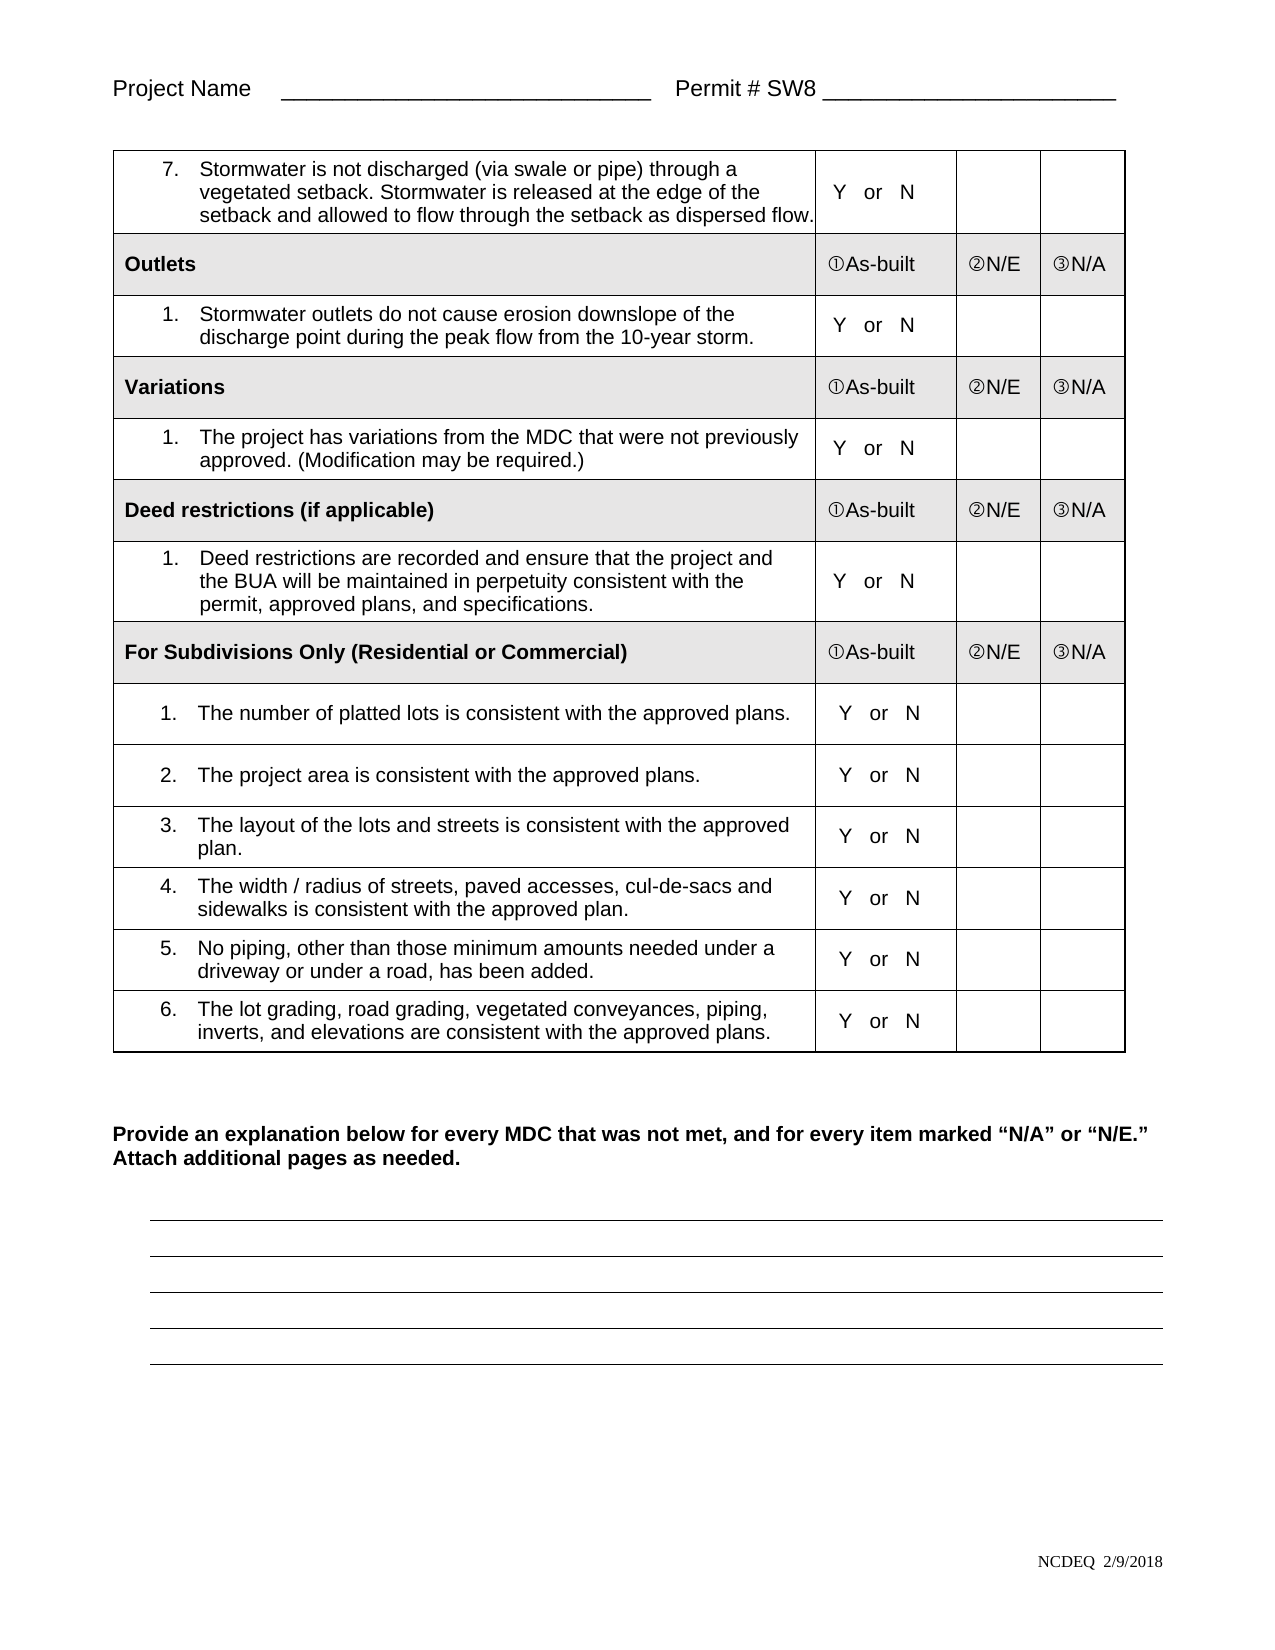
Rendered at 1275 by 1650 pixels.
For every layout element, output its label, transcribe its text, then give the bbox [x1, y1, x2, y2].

table_cell Deed restrictions are recorded and ensure that the project and the BUA will be maintained in perpetuity consistent with the permit, approved plans, and specifications. [114, 542, 815, 621]
table_cell As-built [816, 480, 956, 541]
table_cell [1041, 930, 1124, 990]
table_cell Y or N [816, 419, 956, 479]
table_cell No piping, other than those minimum amounts needed under a driveway or under a road, has been added. [114, 930, 815, 990]
table_cell [957, 991, 1040, 1051]
table_cell The layout of the lots and streets is consistent with the approved plan. [114, 807, 815, 867]
table_cell Outlets [114, 234, 815, 295]
table_cell [1041, 151, 1124, 233]
table_cell [1041, 296, 1124, 356]
table_cell Stormwater outlets do not cause erosion downslope of the discharge point during the peak flow from the 10-year storm. [114, 296, 815, 356]
table_cell N/E [957, 622, 1040, 683]
table_cell The project has variations from the MDC that were not previously approved. (Modification may be required.) [114, 419, 815, 479]
table_cell [957, 542, 1040, 621]
table_cell [1041, 684, 1124, 744]
table_cell [957, 807, 1040, 867]
table_cell N/E [957, 480, 1040, 541]
table_cell Y or N [816, 296, 956, 356]
table_cell Y or N [816, 930, 956, 990]
table_cell [957, 419, 1040, 479]
table_cell The project area is consistent with the approved plans. [114, 745, 815, 806]
table_cell N/A [1041, 234, 1124, 295]
table_cell Stormwater is not discharged (via swale or pipe) through a vegetated setback. Stormwater is released at the edge of the setback and allowed to flow through the setback as dispersed flow. [114, 151, 815, 233]
table_cell N/A [1041, 622, 1124, 683]
table_cell Y or N [816, 151, 956, 233]
table_cell N/E [957, 234, 1040, 295]
table_cell As-built [816, 357, 956, 418]
table_cell The lot grading, road grading, vegetated conveyances, piping, inverts, and elevations are consistent with the approved plans. [114, 991, 815, 1051]
table_cell [957, 868, 1040, 928]
table_cell Y or N [816, 991, 956, 1051]
text Provide an explanation below for every MDC that was not met, and for every item marked “N/A” or “N/E.” Attach additional pages as needed. [112, 1122, 1162, 1199]
table_cell Y or N [816, 807, 956, 867]
table_cell For Subdivisions Only (Residential or Commercial) [114, 622, 815, 683]
table_cell The width / radius of streets, paved accesses, cul-de-sacs and sidewalks is consistent with the approved plan. [114, 868, 815, 928]
table_cell [1041, 419, 1124, 479]
table_cell [957, 684, 1040, 744]
table_cell [957, 296, 1040, 356]
table_cell N/E [957, 357, 1040, 418]
table_cell Y or N [816, 745, 956, 806]
table_cell Y or N [816, 868, 956, 928]
table_cell Deed restrictions (if applicable) [114, 480, 815, 541]
table_cell [957, 745, 1040, 806]
table_cell [1041, 868, 1124, 928]
table_cell As-built [816, 622, 956, 683]
table_cell [1041, 807, 1124, 867]
table_cell The number of platted lots is consistent with the approved plans. [114, 684, 815, 744]
table_cell Y or N [816, 684, 956, 744]
table_cell [1041, 542, 1124, 621]
table_cell [1041, 745, 1124, 806]
table_cell As-built [816, 234, 956, 295]
table_cell Variations [114, 357, 815, 418]
table_cell [957, 151, 1040, 233]
table_cell N/A [1041, 480, 1124, 541]
table_cell N/A [1041, 357, 1124, 418]
table_cell [957, 930, 1040, 990]
table_cell Y or N [816, 542, 956, 621]
table_cell [1041, 991, 1124, 1051]
